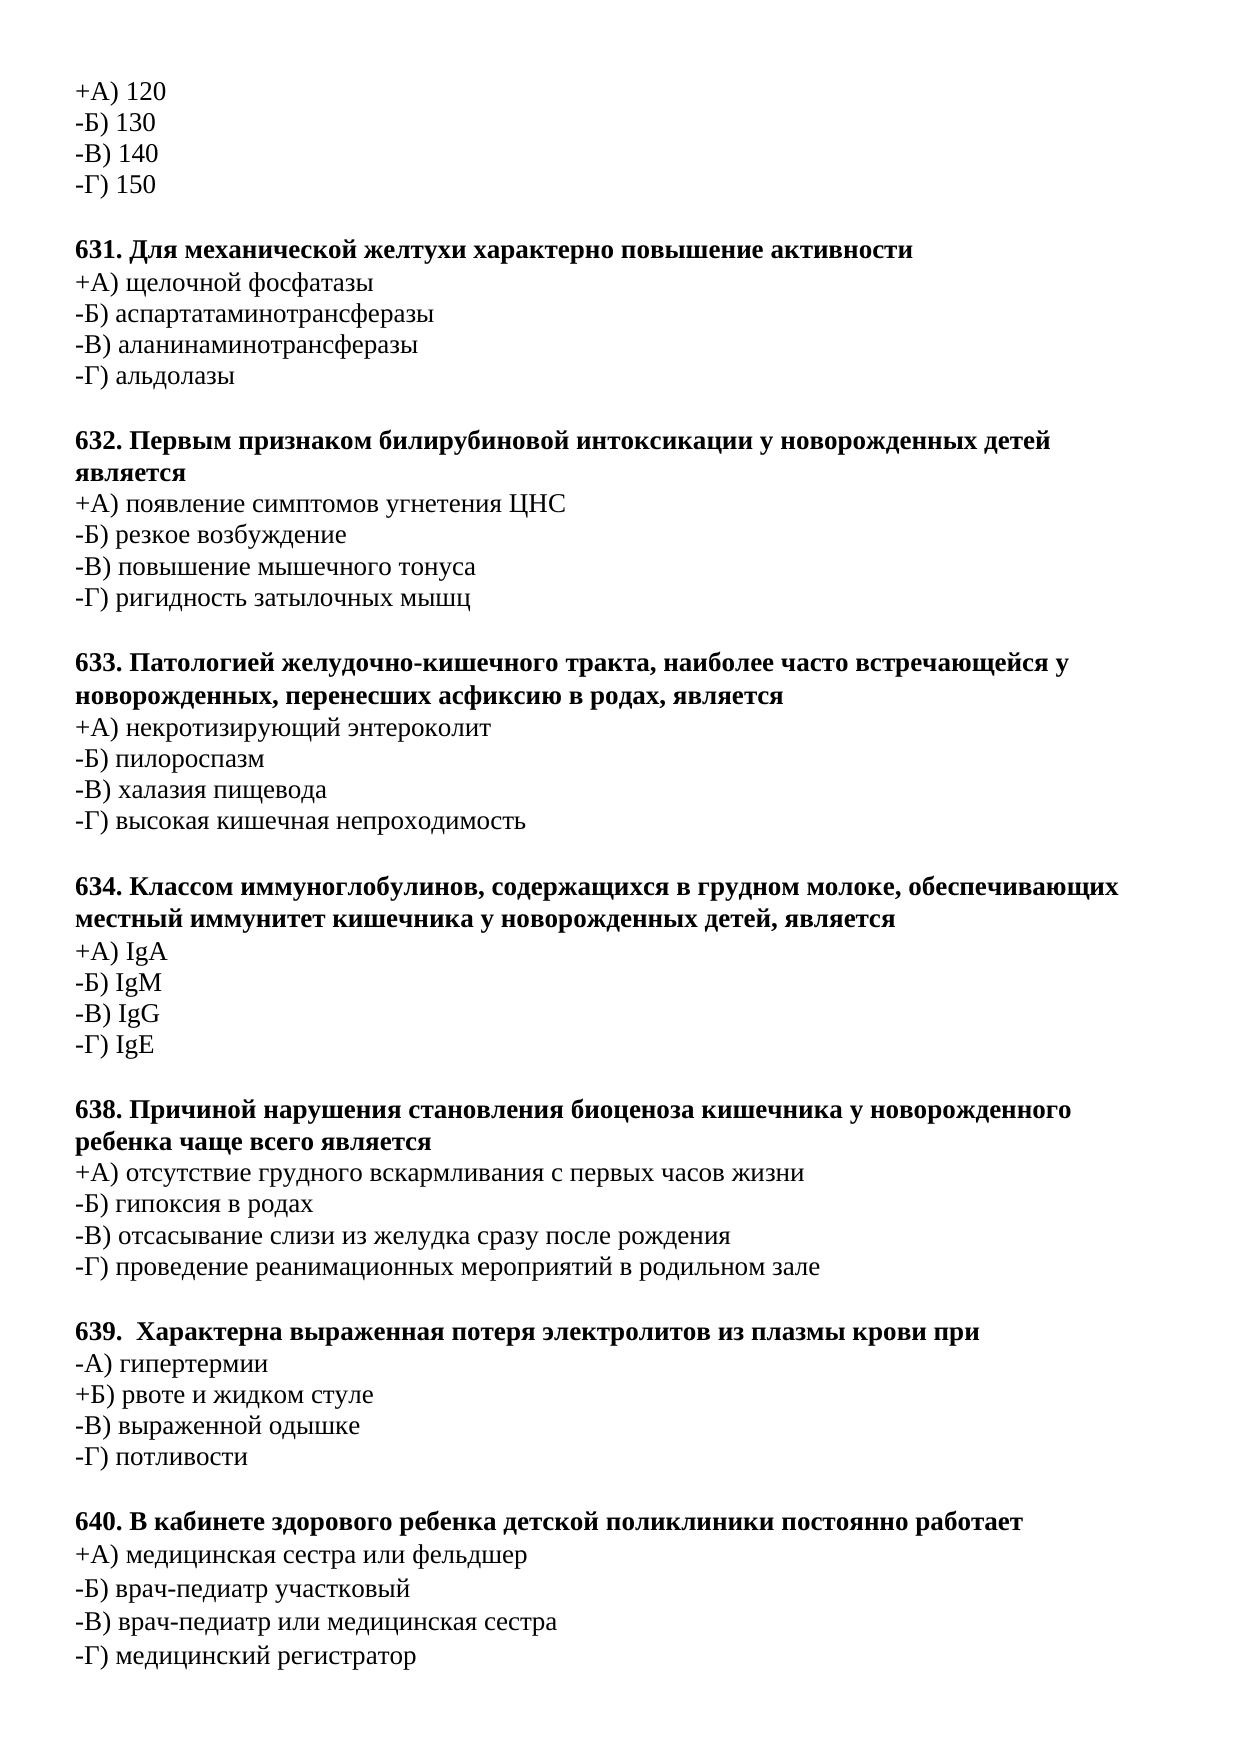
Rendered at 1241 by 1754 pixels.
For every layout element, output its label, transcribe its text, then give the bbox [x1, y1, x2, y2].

text 631. Для механической желтухи характерно повышение активности +А) щелочной фосфатазы -Б) аспартатаминотрансферазы -В) аланинаминотрансферазы -Г) альдолазы [75, 199, 1165, 390]
text 639. Характерна выраженная потеря электролитов из плазмы крови при -А) гипертермии +Б) рвоте и жидком стуле -В) выраженной одышке -Г) потливости [75, 1281, 1165, 1472]
text 634. Классом иммуноглобулинов, содержащихся в грудном молоке, обеспечивающих местный иммунитет кишечника у новорожденных детей, является +А) IgA -Б) IgM -В) IgG -Г) IgE [75, 836, 1165, 1059]
text 638. Причиной нарушения становления биоценоза кишечника у новорожденного ребенка чаще всего является +А) отсутствие грудного вскармливания с первых часов жизни -Б) гипоксия в родах -В) отсасывание слизи из желудка сразу после рождения -Г) проведение реанимационных мероприятий в родильном зале [75, 1059, 1165, 1281]
text 640. В кабинете здорового ребенка детской поликлиники постоянно работает +А) медицинская сестра или фельдшер -Б) врач-педиатр участковый -В) врач-педиатр или медицинская сестра -Г) медицинский регистратор [75, 1505, 1165, 1670]
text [75, 75, 1165, 199]
text 632. Первым признаком билирубиновой интоксикации у новорожденных детей является +А) появление симптомов угнетения ЦНС -Б) резкое возбуждение -В) повышение мышечного тонуса -Г) ригидность затылочных мышц 633. Патологией желудочно-кишечного тракта, наиболее часто встречающейся у новорожденных, перенесших асфиксию в родах, является +А) некротизирующий энтероколит -Б) пилороспазм -В) халазия пищевода -Г) высокая кишечная непроходимость [75, 390, 1165, 836]
